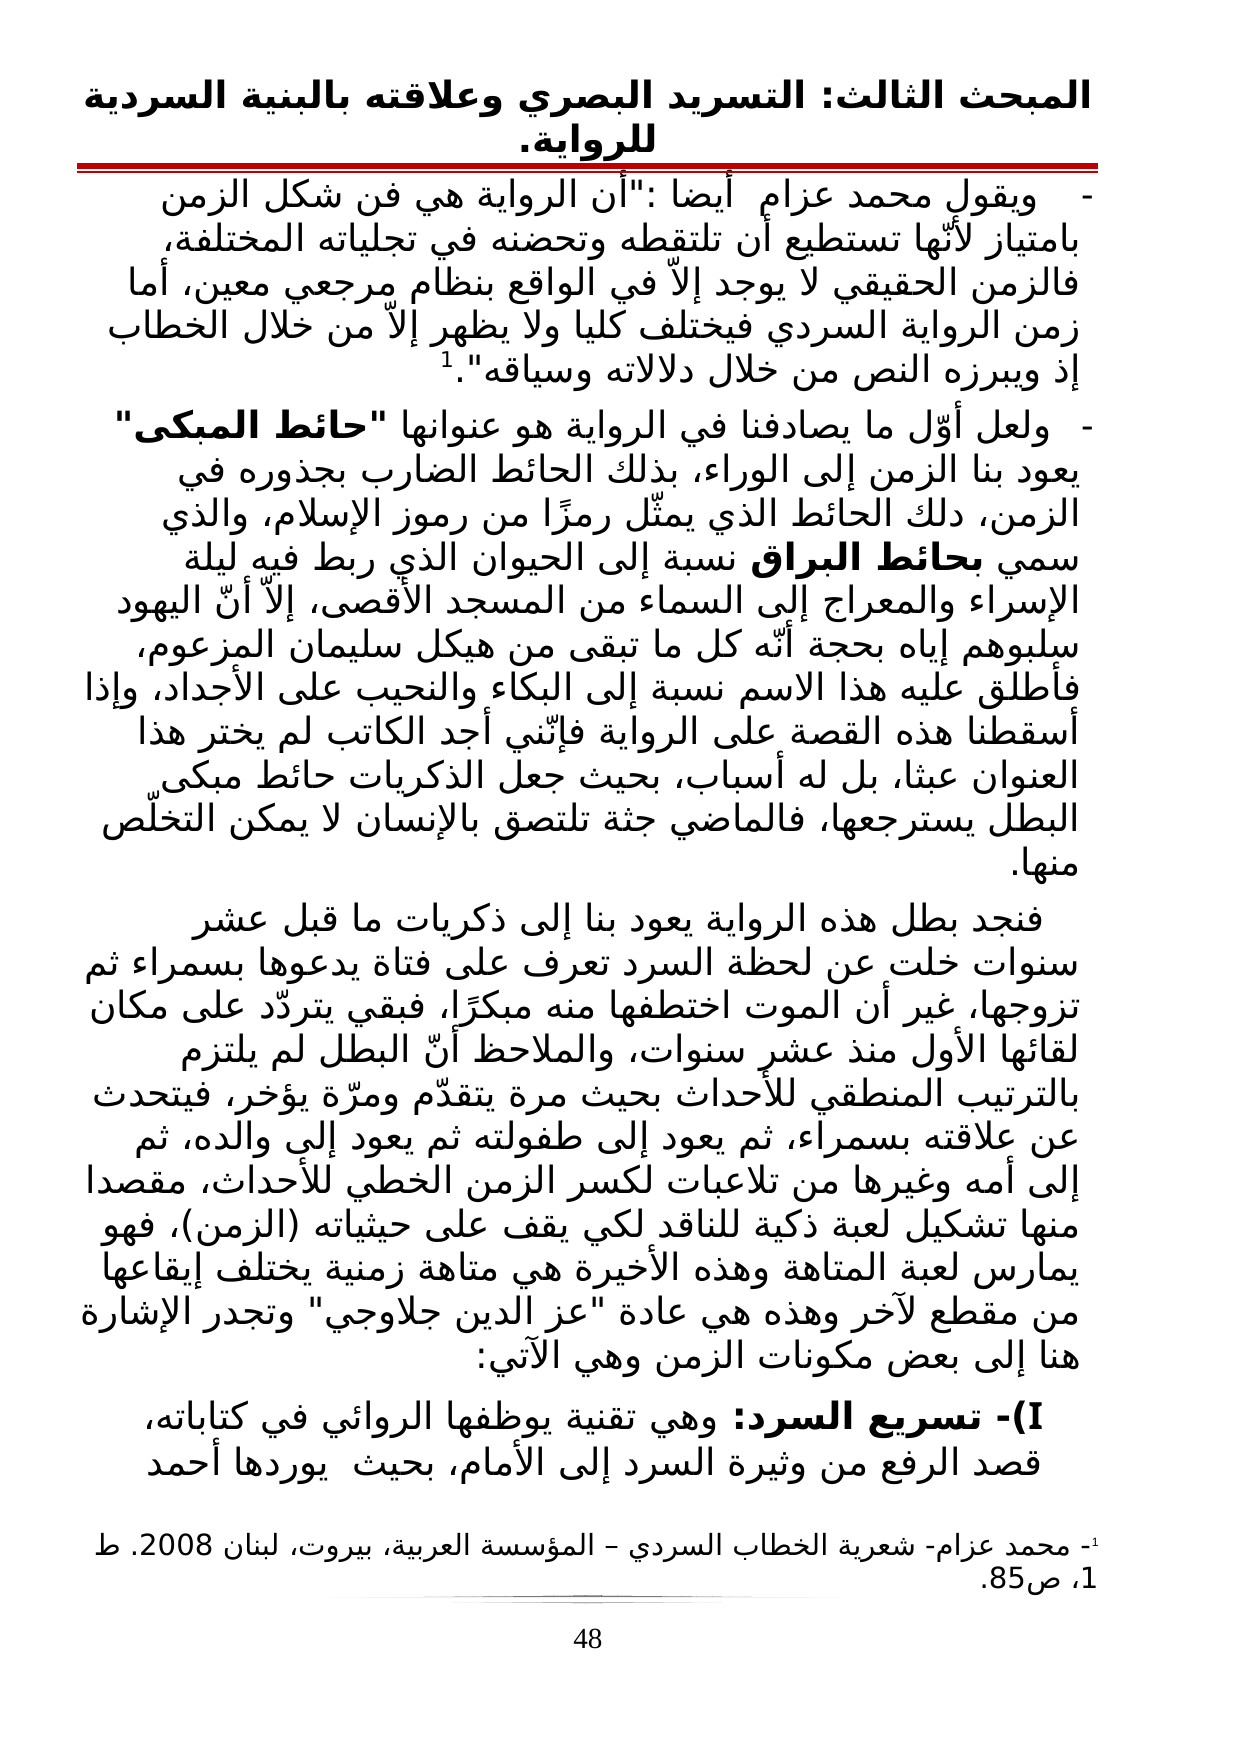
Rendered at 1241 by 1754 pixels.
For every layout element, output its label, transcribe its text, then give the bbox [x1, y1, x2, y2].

list ولعل أوّل ما يصادفنا في الرواية هو عنوانها "حائط المبكى" يعود بنا الزمن إلى الوراء، بذلك الحائط الضارب بجذوره في الزمن، دلك الحائط الذي يمثّل رمزًا من رموز الإسلام، والذي سمي بحائط البراق نسبة إلى الحيوان الذي ربط فيه ليلة الإسراء والمعراج إلى السماء من المسجد الأقصى، إلاّ أنّ اليهود سلبوهم إياه بحجة أنّه كل ما تبقى من هيكل سليمان المزعوم، فأطلق عليه هذا الاسم نسبة إلى البكاء والنحيب على الأجداد، وإذا أسقطنا هذه القصة على الرواية فإنّني أجد الكاتب لم يختر هذا العنوان عبثا، بل له أسباب، بحيث جعل الذكريات حائط مبكى البطل يسترجعها، فالماضي جثة تلتصق بالإنسان لا يمكن التخلّص منها. [77, 404, 1081, 884]
list ويقول محمد عزام أيضا :"أن الرواية هي فن شكل الزمن بامتياز لأنّها تستطيع أن تلتقطه وتحضنه في تجلياته المختلفة، فالزمن الحقيقي لا يوجد إلاّ في الواقع بنظام مرجعي معين، أما زمن الرواية السردي فيختلف كليا ولا يظهر إلاّ من خلال الخطاب إذ ويبرزه النص من خلال دلالاته وسياقه". [77, 173, 1081, 391]
picture [139, 1595, 1037, 1604]
text فنجد بطل هذه الرواية يعود بنا إلى ذكريات ما قبل عشر سنوات خلت عن لحظة السرد تعرف على فتاة يدعوها بسمراء ثم تزوجها، غير أن الموت اختطفها منه مبكرًا، فبقي يتردّد على مكان لقائها الأول منذ عشر سنوات، والملاحظ أنّ البطل لم يلتزم بالترتيب المنطقي للأحداث بحيث مرة يتقدّم ومرّة يؤخر، فيتحدث عن علاقته بسمراء، ثم يعود إلى طفولته ثم يعود إلى والده، ثم إلى أمه وغيرها من تلاعبات لكسر الزمن الخطي للأحداث، مقصدا منها تشكيل لعبة ذكية للناقد لكي يقف على حيثياته (الزمن)، فهو يمارس لعبة المتاهة وهذه الأخيرة هي متاهة زمنية يختلف إيقاعها من مقطع لآخر وهذه هي عادة "عز الدين جلاوجي" وتجدر الإشارة هنا إلى بعض مكونات الزمن وهي الآتي: [77, 897, 1081, 1377]
